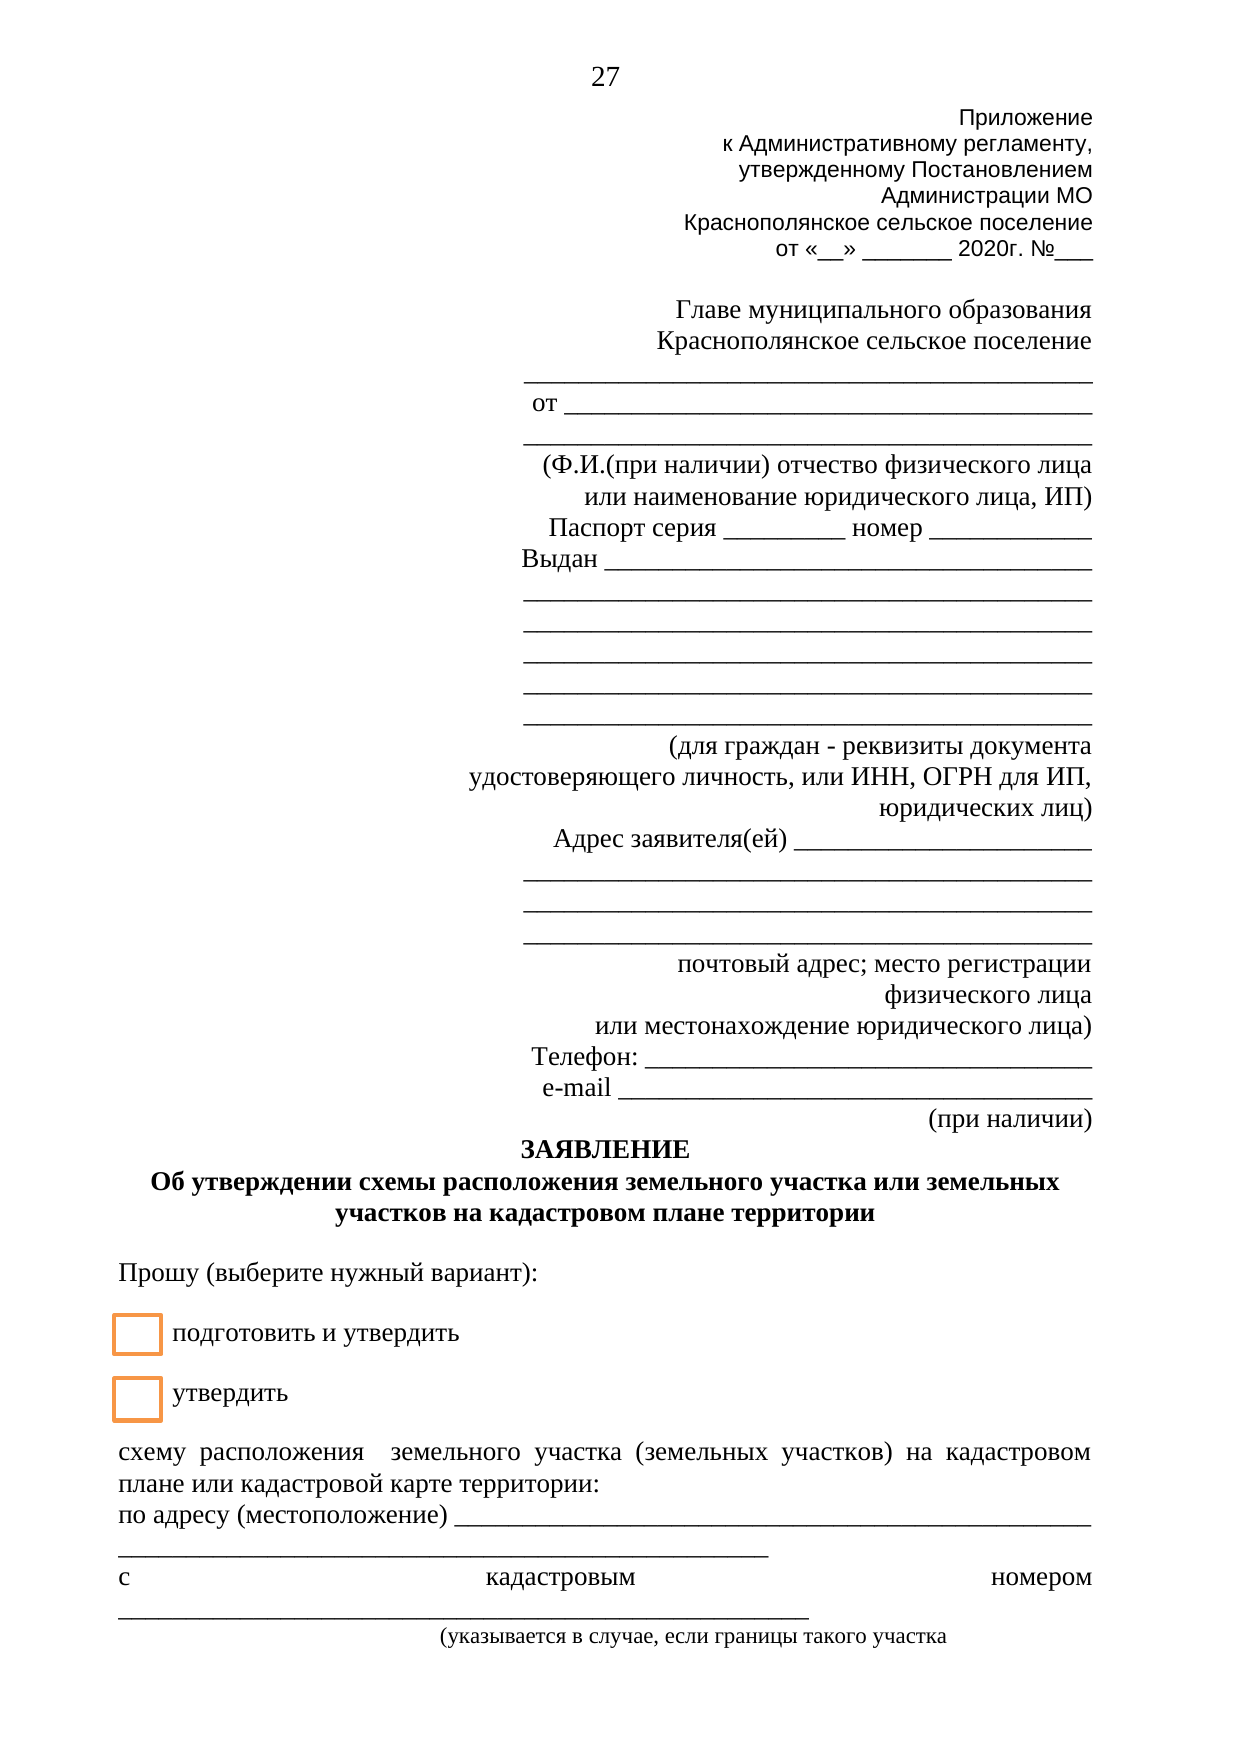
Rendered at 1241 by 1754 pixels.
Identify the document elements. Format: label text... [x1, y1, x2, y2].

text Выдан ____________________________________ [118, 542, 1092, 573]
text ________________________________________________ [118, 1529, 1092, 1560]
text Об утверждении схемы расположения земельного участка или земельных участков на кадастровом плане территории [118, 1165, 1092, 1227]
text __________________________________________ [118, 884, 1092, 916]
text __________________________________________ [118, 853, 1092, 884]
text утвердить [163, 1376, 1092, 1407]
text (указывается в случае, если границы такого участка [118, 1622, 1092, 1649]
text почтовый адрес; место регистрации [118, 947, 1092, 978]
text __________________________________________ [118, 635, 1092, 666]
text физического лица [118, 978, 1092, 1009]
text __________________________________________ [118, 666, 1092, 698]
text Краснополянское сельское поселение [679, 209, 1093, 235]
text Паспорт серия _________ номер ____________ [118, 511, 1092, 542]
text Главе муниципального образования [118, 293, 1092, 324]
text ЗАЯВЛЕНИЕ [118, 1134, 1092, 1165]
text __________________________________________ [118, 698, 1092, 729]
text Администрации МО [679, 182, 1093, 209]
text Телефон: _________________________________ [118, 1040, 1092, 1071]
text __________________________________________ [118, 573, 1092, 604]
text или местонахождение юридического лица) [118, 1009, 1092, 1040]
text Прошу (выберите нужный вариант): [118, 1256, 1092, 1287]
text (Ф.И.(при наличии) отчество физического лица [118, 448, 1092, 479]
text (при наличии) [118, 1102, 1092, 1134]
text Краснополянское сельское поселение [118, 324, 1092, 355]
text утвержденному Постановлением [679, 156, 1093, 182]
text от _______________________________________ [118, 386, 1092, 417]
text __________________________________________ [118, 355, 1092, 386]
text Адрес заявителя(ей) ______________________ [118, 822, 1092, 853]
text подготовить и утвердить [163, 1316, 1092, 1347]
text __________________________________________ [118, 417, 1092, 448]
text схему расположения земельного участка (земельных участков) на кадастровом плане или кадастровой карте территории: [118, 1436, 1092, 1498]
text по адресу (местоположение) _______________________________________________ [118, 1498, 1092, 1529]
text e-mail ___________________________________ [118, 1071, 1092, 1102]
text (для граждан - реквизиты документа [118, 729, 1092, 760]
text или наименование юридического лица, ИП) [118, 479, 1092, 511]
text __________________________________________ [118, 916, 1092, 947]
text __________________________________________ [118, 604, 1092, 635]
text Приложение [679, 103, 1093, 130]
text удостоверяющего личность, или ИНН, ОГРН для ИП, юридических лиц) [118, 760, 1092, 822]
text с кадастровым номером ___________________________________________________ [118, 1560, 1092, 1622]
text от «__» _______ 2020г. №___ [679, 235, 1093, 262]
text к Административному регламенту, [679, 130, 1093, 156]
